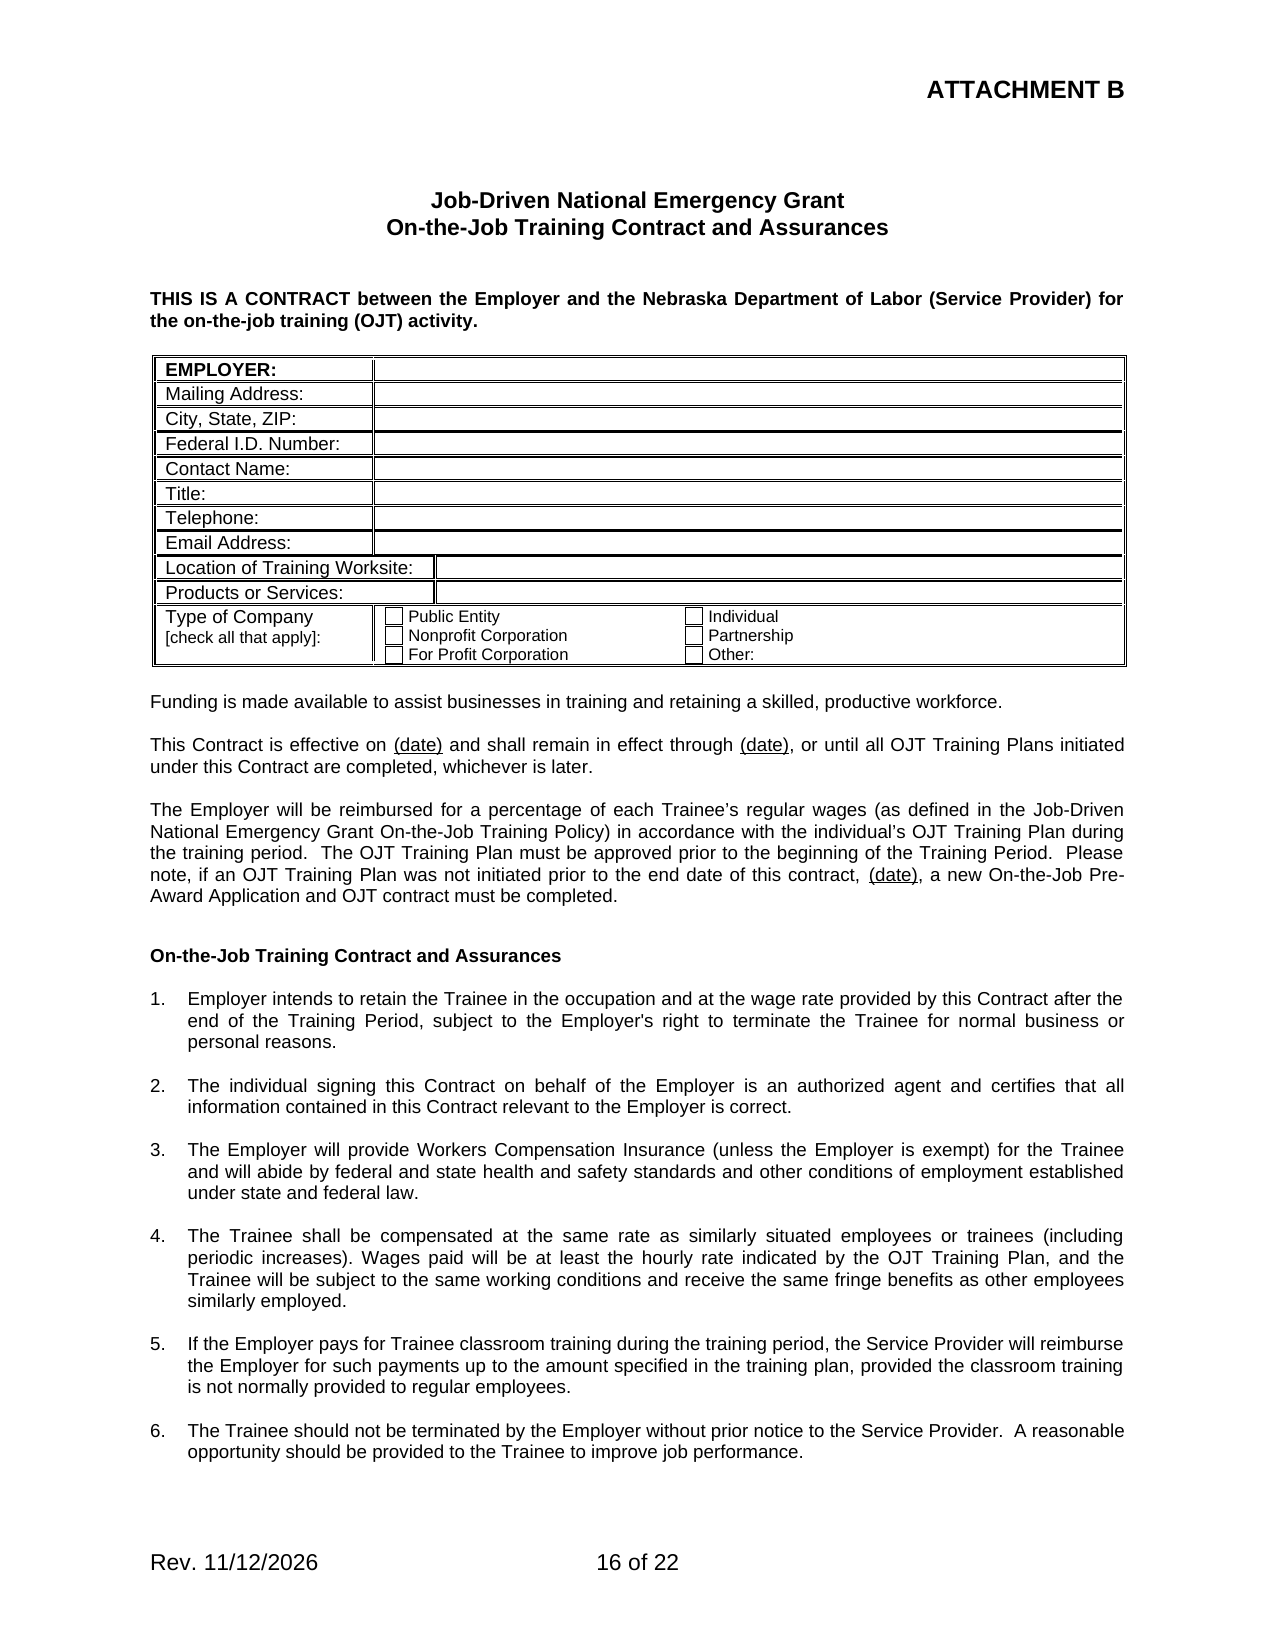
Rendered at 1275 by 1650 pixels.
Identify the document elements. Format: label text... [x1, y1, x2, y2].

text On-the-Job Training Contract and Assurances [150, 214, 1125, 240]
table_cell Telephone: [156, 504, 372, 529]
table_cell Location of Training Worksite: [154, 554, 433, 578]
table_cell Federal I.D. Number: [154, 430, 372, 454]
table_cell [375, 504, 1124, 529]
text 3. The Employer will provide Workers Compensation Insurance (unless the Employer is exempt) for the Trainee and will abide by federal and state health and safety standards and other conditions of employment established under state and federal law. [150, 1139, 1125, 1204]
table_header [373, 358, 1124, 380]
table_cell City, State, ZIP: [156, 405, 372, 429]
table_cell [375, 479, 1124, 504]
table_cell Email Address: [156, 529, 372, 553]
table_cell [375, 430, 1126, 454]
table_cell [435, 578, 1126, 603]
table_cell Contact Name: [154, 454, 373, 479]
text Funding is made available to assist businesses in training and retaining a skilled, productive workforce. [150, 691, 1125, 713]
text 6. The Trainee should not be terminated by the Employer without prior notice to the Service Provider. A reasonable opportunity should be provided to the Trainee to improve job performance. [150, 1419, 1125, 1462]
table_cell Title: [156, 479, 372, 504]
table_cell Public Entity Individual Nonprofit Corporation Partnership For Profit Corporation Other: [373, 603, 1124, 664]
text 5. If the Employer pays for Trainee classroom training during the training period, the Service Provider will reimburse the Employer for such payments up to the amount specified in the training plan, provided the classroom training is not normally provided to regular employees. [150, 1333, 1125, 1398]
table_cell [375, 380, 1124, 405]
text THIS IS A CONTRACT between the Employer and the Nebraska Department of Labor (Service Provider) for the on-the-job training (OJT) activity. [150, 288, 1125, 331]
text The Employer will be reimbursed for a percentage of each Trainee’s regular wages (as defined in the Job-Driven National Emergency Grant On-the-Job Training Policy) in accordance with the individual’s OJT Training Plan during the training period. The OJT Training Plan must be approved prior to the beginning of the Training Period. Please note, if an OJT Training Plan was not initiated prior to the end date of this contract, (date), a new On-the-Job Pre-Award Application and OJT contract must be completed. [150, 799, 1125, 907]
text This Contract is effective on (date) and shall remain in effect through (date), or until all OJT Training Plans initiated under this Contract are completed, whichever is later. [150, 734, 1125, 777]
table_cell [437, 554, 1126, 578]
text On-the-Job Training Contract and Assurances [150, 945, 1125, 967]
table_cell Mailing Address: [156, 380, 372, 405]
table_cell [373, 454, 1126, 479]
text 2. The individual signing this Contract on behalf of the Employer is an authorized agent and certifies that all information contained in this Contract relevant to the Employer is correct. [150, 1074, 1125, 1117]
text Job-Driven National Emergency Grant [150, 187, 1125, 214]
table_cell Type of Company [check all that apply]: [156, 603, 373, 664]
text 4. The Trainee shall be compensated at the same rate as similarly situated employees or trainees (including periodic increases). Wages paid will be at least the hourly rate indicated by the OJT Training Plan, and the Trainee will be subject to the same working conditions and receive the same fringe benefits as other employees similarly employed. [150, 1225, 1125, 1312]
table_cell [375, 529, 1124, 553]
table_header EMPLOYER: [156, 358, 373, 380]
text 1. Employer intends to retain the Trainee in the occupation and at the wage rate provided by this Contract after the end of the Training Period, subject to the Employer's right to terminate the Trainee for normal business or personal reasons. [150, 988, 1125, 1053]
table_cell [375, 405, 1124, 429]
table_cell Products or Services: [154, 578, 435, 603]
